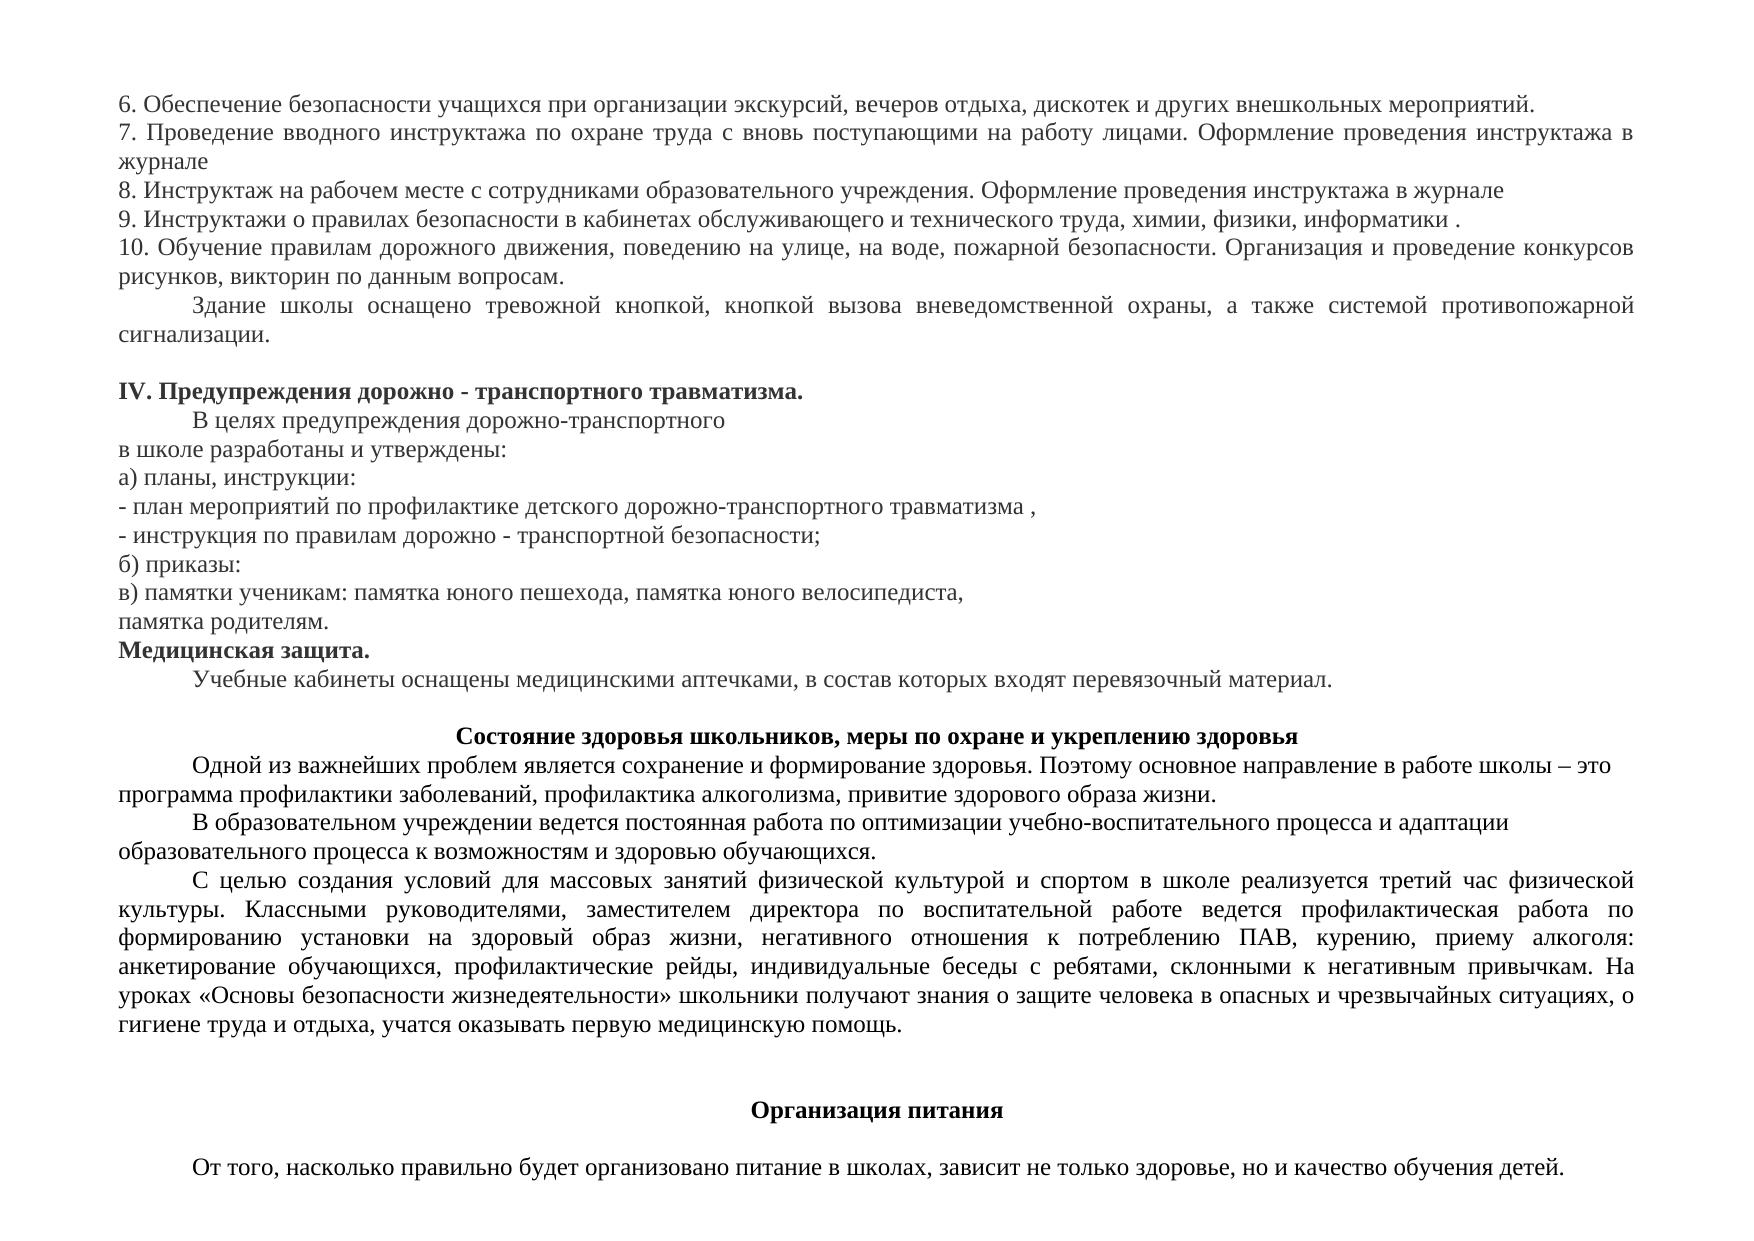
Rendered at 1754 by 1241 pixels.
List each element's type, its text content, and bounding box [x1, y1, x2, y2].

text - план мероприятий по профилактике детского дорожно-транспортного травматизма , [118, 491, 1636, 520]
text Медицинская защита. [118, 635, 1636, 664]
text 10. Обучение правилам дорожного движения, поведению на улице, на воде, пожарной безопасности. Организация и проведение конкурсов рисунков, викторин по данным вопросам. [118, 232, 1636, 290]
text Учебные кабинеты оснащены медицинскими аптечками, в состав которых входят перевязочный материал. [118, 664, 1636, 692]
text в) памятки ученикам: памятка юного пешехода, памятка юного велосипедиста, [118, 577, 1636, 606]
text 7. Проведение вводного инструктажа по охране труда с вновь поступающими на работу лицами. Оформление проведения инструктажа в журнале [118, 117, 1636, 175]
text в школе разработаны и утверждены: [118, 434, 1636, 462]
text б) приказы: [118, 549, 1636, 577]
text IV. Предупреждения дорожно - транспортного травматизма. [118, 376, 1636, 405]
text От того, насколько правильно будет организовано питание в школах, зависит не только здоровье, но и качество обучения детей. [118, 1152, 1636, 1181]
text В целях предупреждения дорожно-транспортного [118, 405, 1636, 434]
text Состояние здоровья школьников, меры по охране и укреплению здоровья [118, 721, 1636, 750]
text В образовательном учреждении ведется постоянная работа по оптимизации учебно-воспитательного процесса и адаптации образовательного процесса к возможностям и здоровью обучающихся. [118, 807, 1636, 865]
text памятка родителям. [118, 606, 1636, 635]
text - инструкция по правилам дорожно - транспортной безопасности; [118, 520, 1636, 549]
text Одной из важнейших проблем является сохранение и формирование здоровья. Поэтому основное направление в работе школы – это программа профилактики заболеваний, профилактика алкоголизма, привитие здорового образа жизни. [118, 750, 1636, 807]
text Организация питания [118, 1095, 1636, 1124]
text 6. Обеспечение безопасности учащихся при организации экскурсий, вечеров отдыха, дискотек и других внешкольных мероприятий. [118, 89, 1636, 117]
text 9. Инструктажи о правилах безопасности в кабинетах обслуживающего и технического труда, химии, физики, информатики . [118, 204, 1636, 232]
text а) планы, инструкции: [118, 462, 1636, 491]
text Здание школы оснащено тревожной кнопкой, кнопкой вызова вневедомственной охраны, а также системой противопожарной сигнализации. [118, 290, 1636, 347]
text С целью создания условий для массовых занятий физической культурой и спортом в школе реализуется третий час физической культуры. Классными руководителями, заместителем директора по воспитательной работе ведется профилактическая работа по формированию установки на здоровый образ жизни, негативного отношения к потреблению ПАВ, курению, приему алкоголя: анкетирование обучающихся, профилактические рейды, индивидуальные беседы с ребятами, склонными к негативным привычкам. На уроках «Основы безопасности жизнедеятельности» школьники получают знания о защите человека в опасных и чрезвычайных ситуациях, о гигиене труда и отдыха, учатся оказывать первую медицинскую помощь. [118, 865, 1636, 1037]
text 8. Инструктаж на рабочем месте с сотрудниками образовательного учреждения. Оформление проведения инструктажа в журнале [118, 175, 1636, 204]
